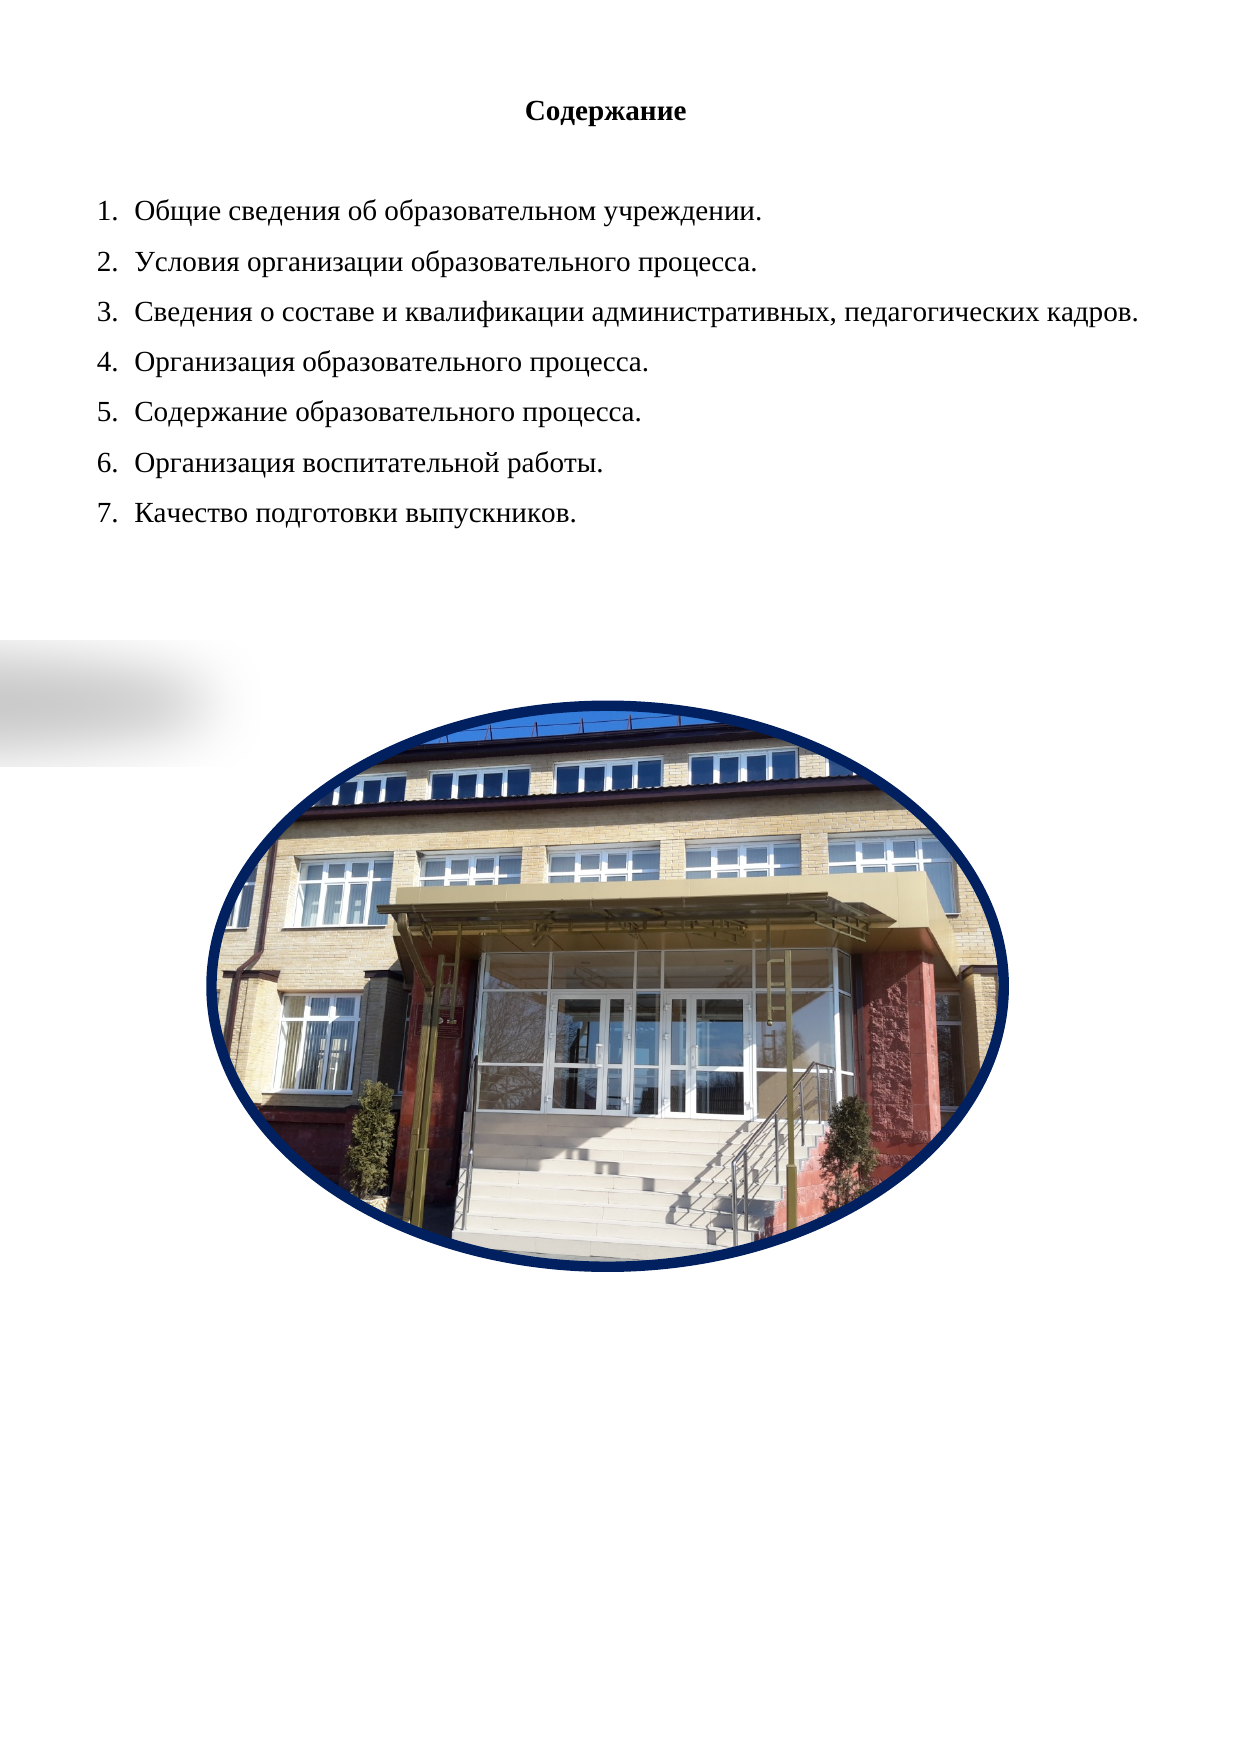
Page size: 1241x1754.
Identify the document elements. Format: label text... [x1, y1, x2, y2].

list Организация воспитательной работы. [97, 445, 1152, 478]
text Содержание [59, 93, 1152, 126]
list Содержание образовательного процесса. [97, 394, 1152, 428]
picture [217, 711, 998, 1261]
list Организация образовательного процесса. [97, 344, 1152, 378]
list Общие сведения об образовательном учреждении. [97, 193, 1152, 227]
list Сведения о составе и квалификации административных, педагогических кадров. [97, 294, 1152, 327]
list Условия организации образовательного процесса. [97, 244, 1152, 277]
list Качество подготовки выпускников. [97, 495, 1152, 529]
